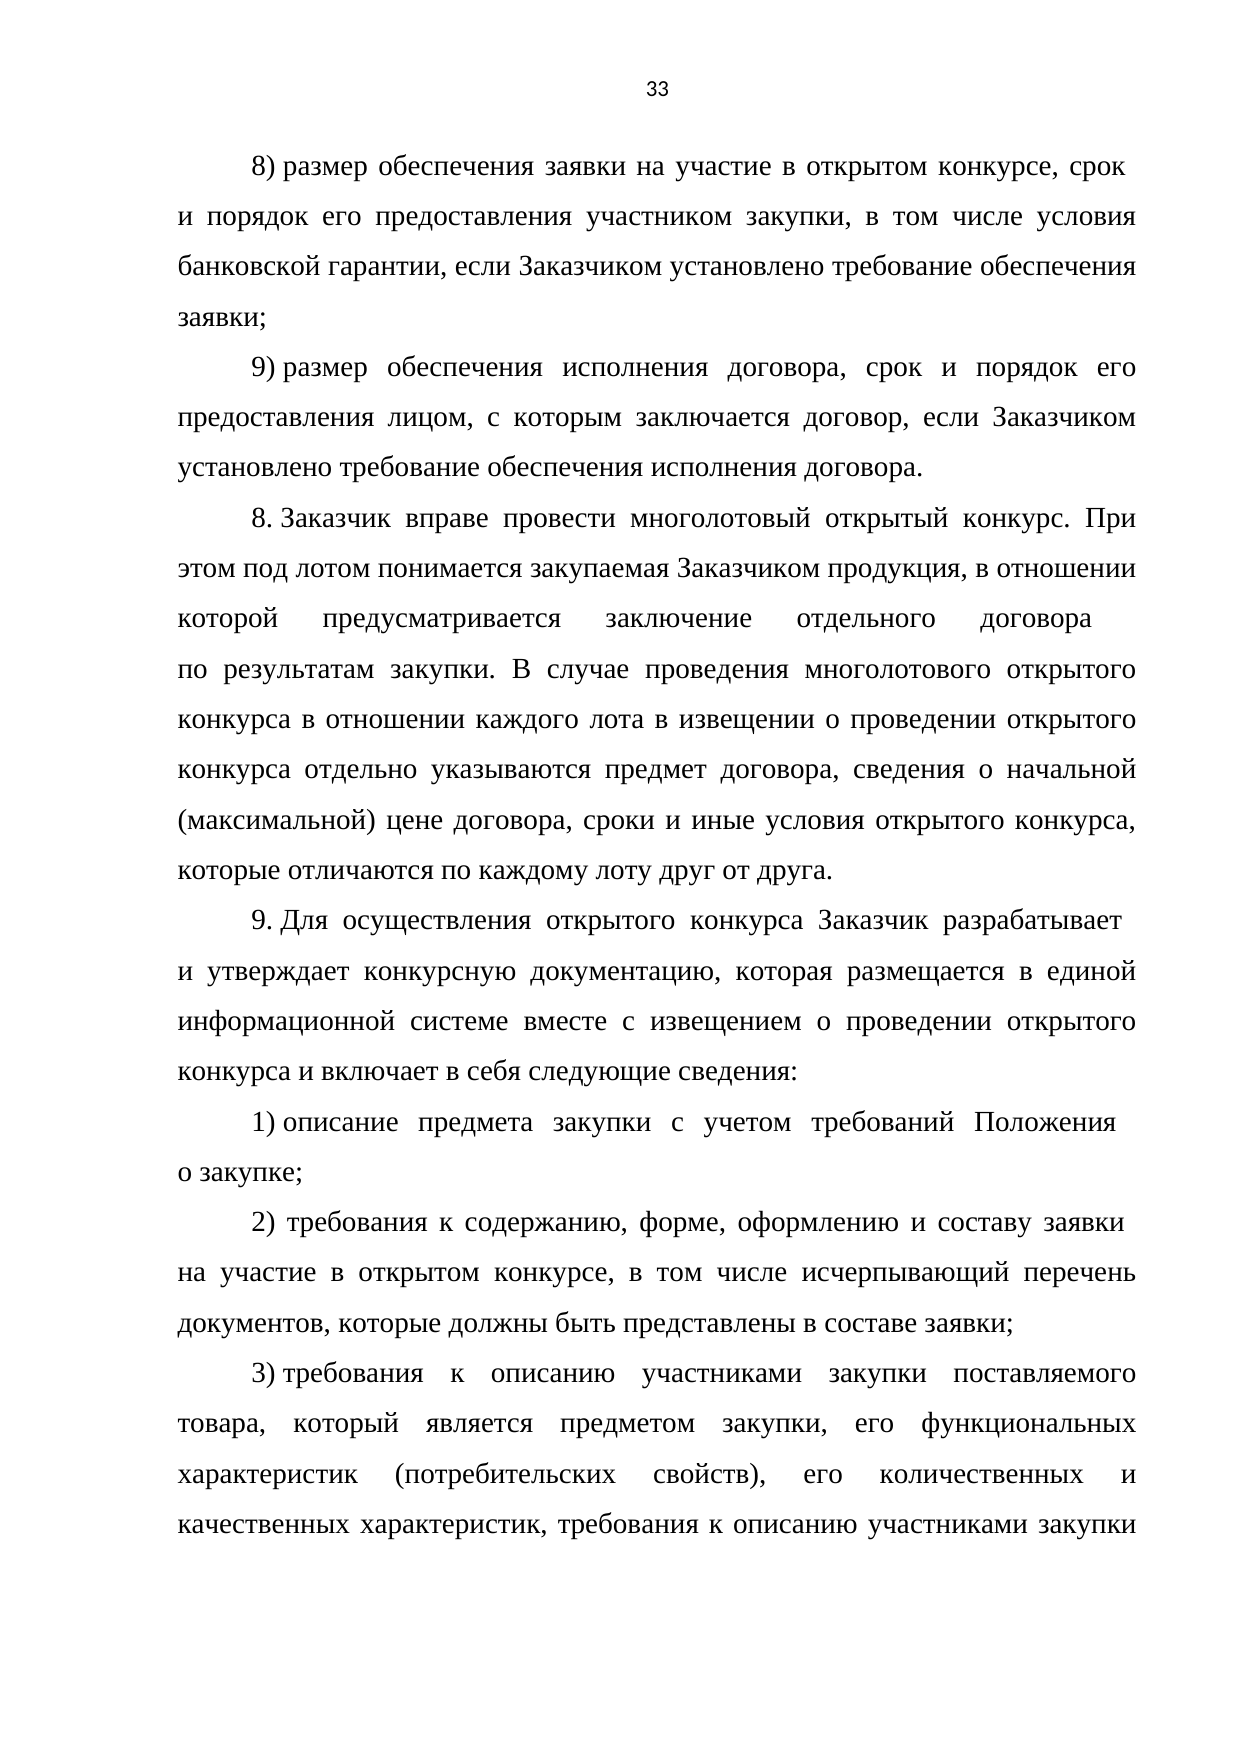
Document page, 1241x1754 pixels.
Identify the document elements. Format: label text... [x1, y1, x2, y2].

text 8. Заказчик вправе провести многолотовый открытый конкурс. При этом под лотом понимается закупаемая Заказчиком продукция, в отношении которой предусматривается заключение отдельного договора по результатам закупки. В случае проведения многолотового открытого конкурса в отношении каждого лота в извещении о проведении открытого конкурса отдельно указываются предмет договора, сведения о начальной (максимальной) цене договора, сроки и иные условия открытого конкурса, которые отличаются по каждому лоту друг от друга. [177, 500, 1137, 886]
text 2) требования к содержанию, форме, оформлению и составу заявки на участие в открытом конкурсе, в том числе исчерпывающий перечень документов, которые должны быть представлены в составе заявки; [177, 1204, 1137, 1338]
text 9. Для осуществления открытого конкурса Заказчик разрабатывает и утверждает конкурсную документацию, которая размещается в единой информационной системе вместе с извещением о проведении открытого конкурса и включает в себя следующие сведения: [177, 902, 1137, 1087]
text 8) размер обеспечения заявки на участие в открытом конкурсе, срок и порядок его предоставления участником закупки, в том числе условия банковской гарантии, если Заказчиком установлено требование обеспечения заявки; [177, 148, 1137, 332]
text 1) описание предмета закупки с учетом требований Положения о закупке; [177, 1104, 1137, 1187]
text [177, 1355, 1137, 1540]
text 9) размер обеспечения исполнения договора, срок и порядок его предоставления лицом, с которым заключается договор, если Заказчиком установлено требование обеспечения исполнения договора. [177, 349, 1137, 483]
